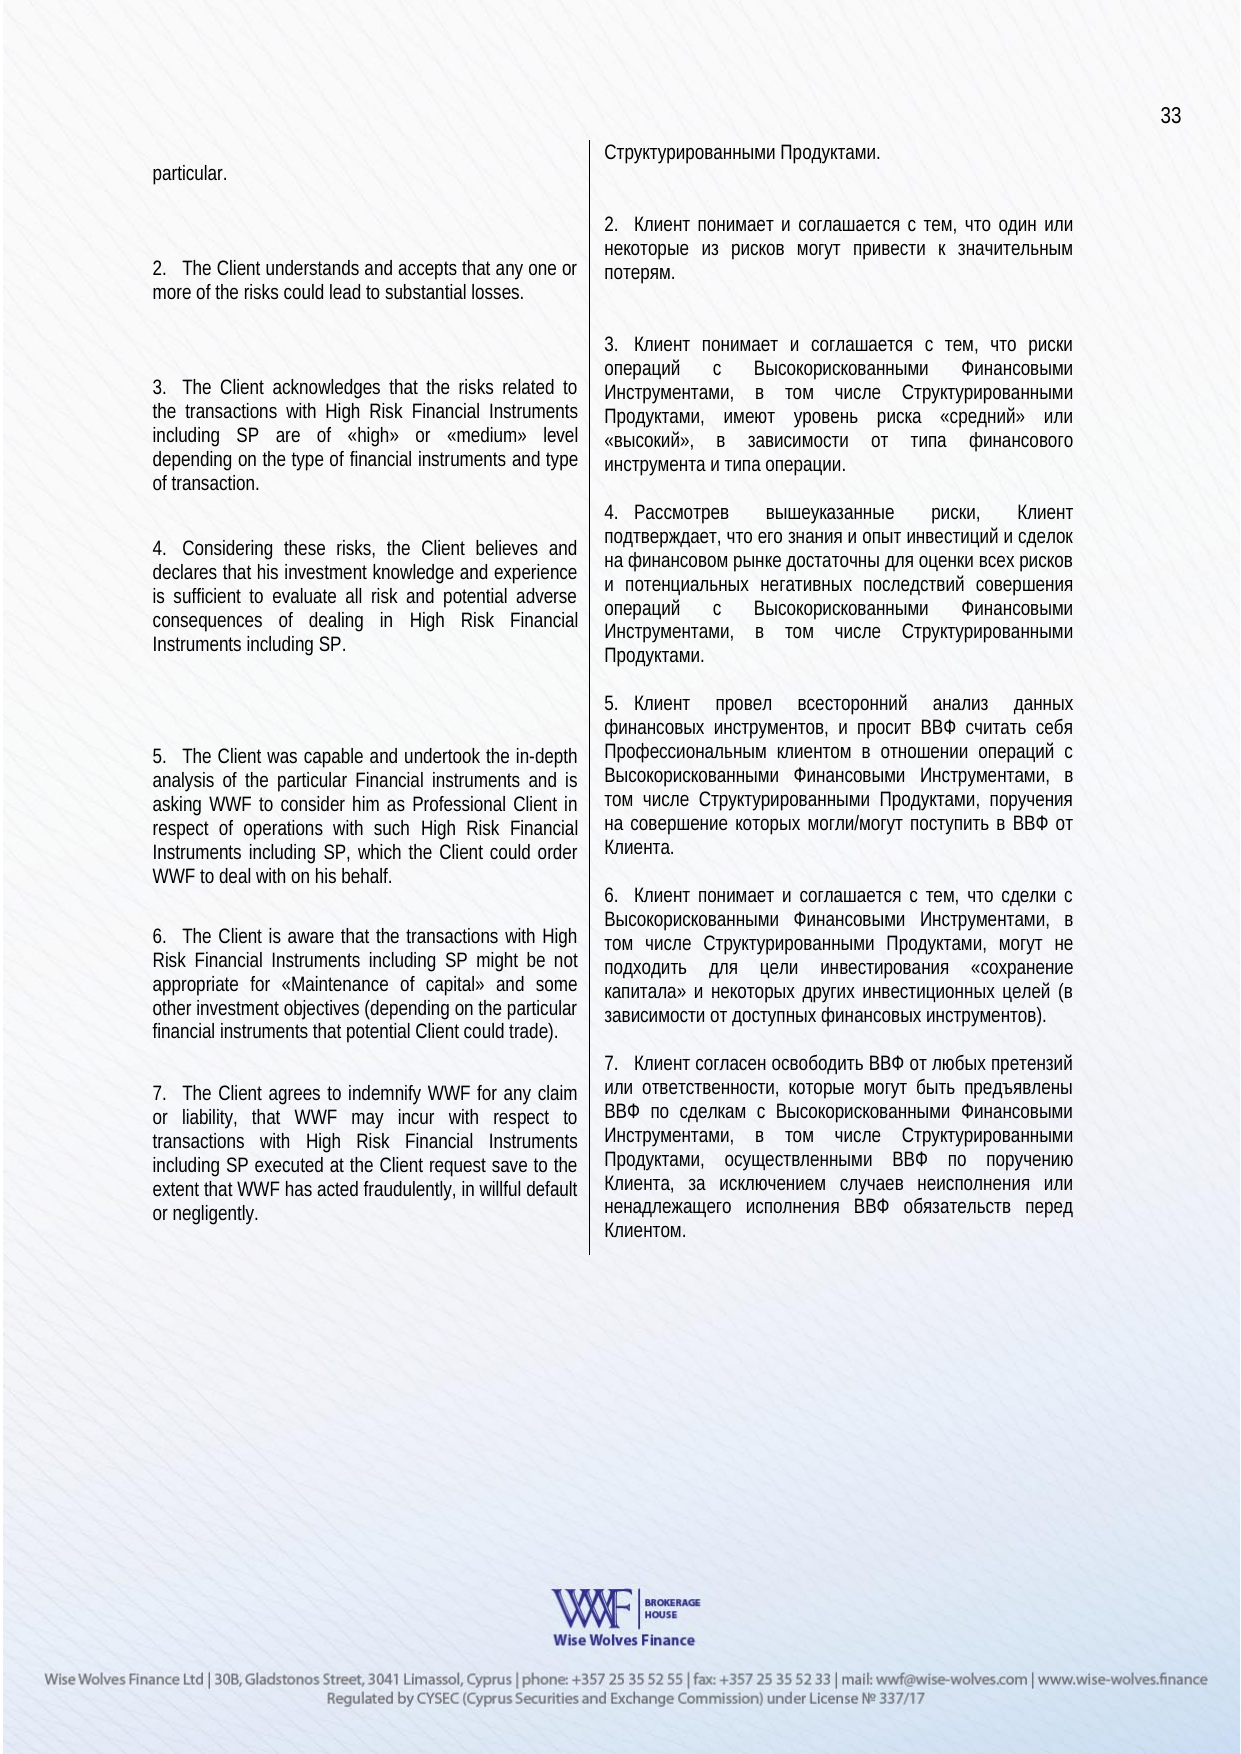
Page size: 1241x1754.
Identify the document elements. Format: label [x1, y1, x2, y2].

picture [3, 0, 1241, 1754]
table_cell [141, 140, 589, 1255]
table_cell [590, 140, 1085, 1255]
